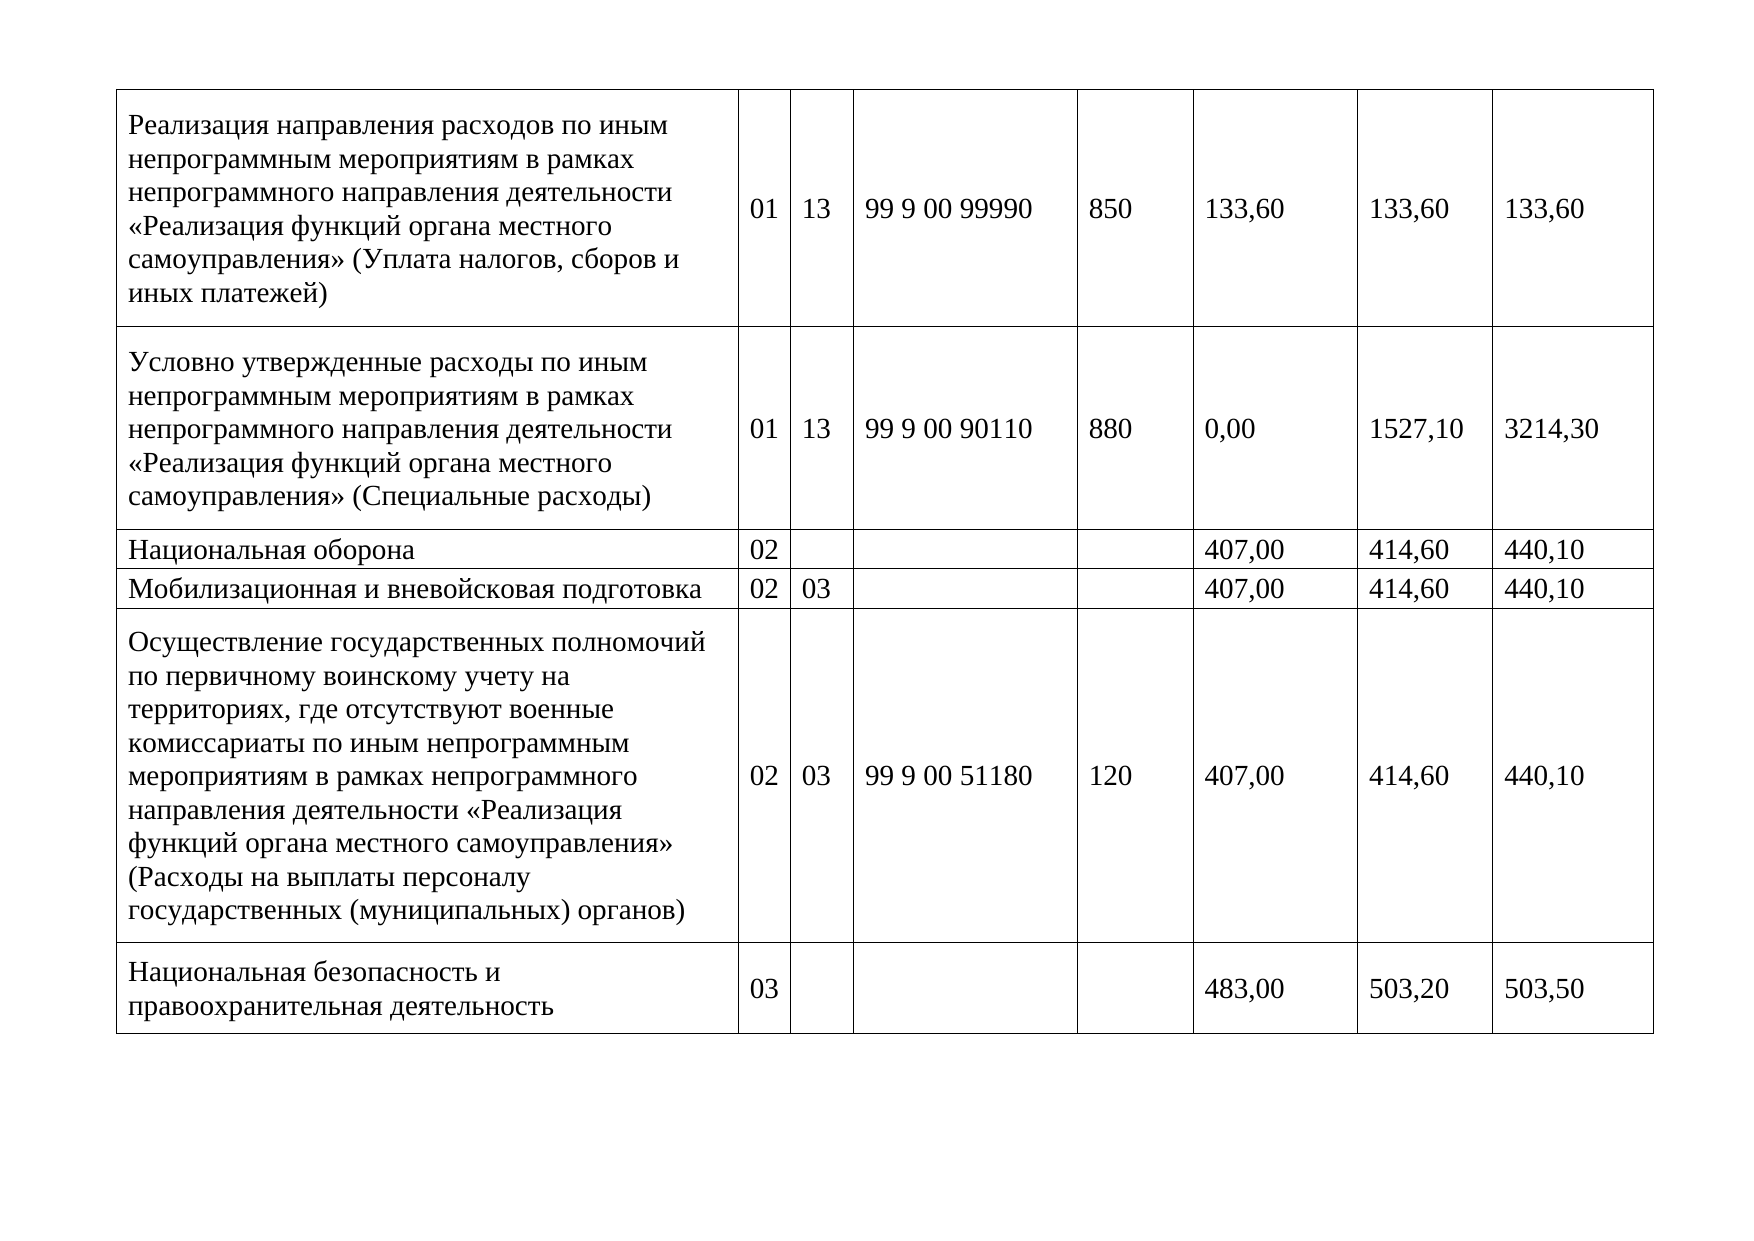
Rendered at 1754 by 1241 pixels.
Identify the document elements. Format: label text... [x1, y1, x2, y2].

table_cell 133,60 [1493, 90, 1653, 326]
table_cell 440,10 [1493, 609, 1653, 942]
table_cell 13 [791, 327, 853, 529]
table_cell [791, 530, 853, 568]
table_cell 02 [739, 609, 790, 942]
table_cell [854, 943, 1077, 1032]
table_cell 880 [1078, 327, 1193, 529]
table_cell 440,10 [1493, 569, 1653, 607]
table_cell [854, 569, 1077, 607]
table_cell 407,00 [1194, 569, 1357, 607]
table_cell Реализация направления расходов по иным непрограммным мероприятиям в рамках непрограммного направления деятельности «Реализация функций органа местного самоуправления» (Уплата налогов, сборов и иных платежей) [117, 90, 738, 326]
table_cell [854, 530, 1077, 568]
table_cell 120 [1078, 609, 1193, 942]
table_cell 483,00 [1194, 943, 1357, 1032]
table_cell Условно утвержденные расходы по иным непрограммным мероприятиям в рамках непрограммного направления деятельности «Реализация функций органа местного самоуправления» (Специальные расходы) [117, 327, 738, 529]
table_cell 01 [739, 90, 790, 326]
table_cell 414,60 [1358, 569, 1492, 607]
table_cell 99 9 00 51180 [854, 609, 1077, 942]
table_cell Национальная безопасность и правоохранительная деятельность [117, 943, 738, 1032]
table_cell 03 [791, 609, 853, 942]
table_cell 99 9 00 99990 [854, 90, 1077, 326]
table_cell [1078, 530, 1193, 568]
table_cell 01 [739, 327, 790, 529]
table_cell 1527,10 [1358, 327, 1492, 529]
table_cell 13 [791, 90, 853, 326]
table_cell 407,00 [1194, 530, 1357, 568]
table_cell 503,20 [1358, 943, 1492, 1032]
table_cell 133,60 [1358, 90, 1492, 326]
table_cell 0,00 [1194, 327, 1357, 529]
table_cell Мобилизационная и вневойсковая подготовка [117, 569, 738, 607]
table_cell 99 9 00 90110 [854, 327, 1077, 529]
table_cell [1078, 569, 1193, 607]
table_cell [1078, 943, 1193, 1032]
table_cell Осуществление государственных полномочий по первичному воинскому учету на территориях, где отсутствуют военные комиссариаты по иным непрограммным мероприятиям в рамках непрограммного направления деятельности «Реализация функций органа местного самоуправления» (Расходы на выплаты персоналу государственных (муниципальных) органов) [117, 609, 738, 942]
table_cell 414,60 [1358, 609, 1492, 942]
table_cell [791, 943, 853, 1032]
table_cell 414,60 [1358, 530, 1492, 568]
table_cell 03 [791, 569, 853, 607]
table_cell 02 [739, 530, 790, 568]
table_cell 02 [739, 569, 790, 607]
table_cell 03 [739, 943, 790, 1032]
table_cell 133,60 [1194, 90, 1357, 326]
table_cell 407,00 [1194, 609, 1357, 942]
table_cell 440,10 [1493, 530, 1653, 568]
table_cell 3214,30 [1493, 327, 1653, 529]
table_cell 503,50 [1493, 943, 1653, 1032]
table_cell Национальная оборона [117, 530, 738, 568]
table_cell 850 [1078, 90, 1193, 326]
